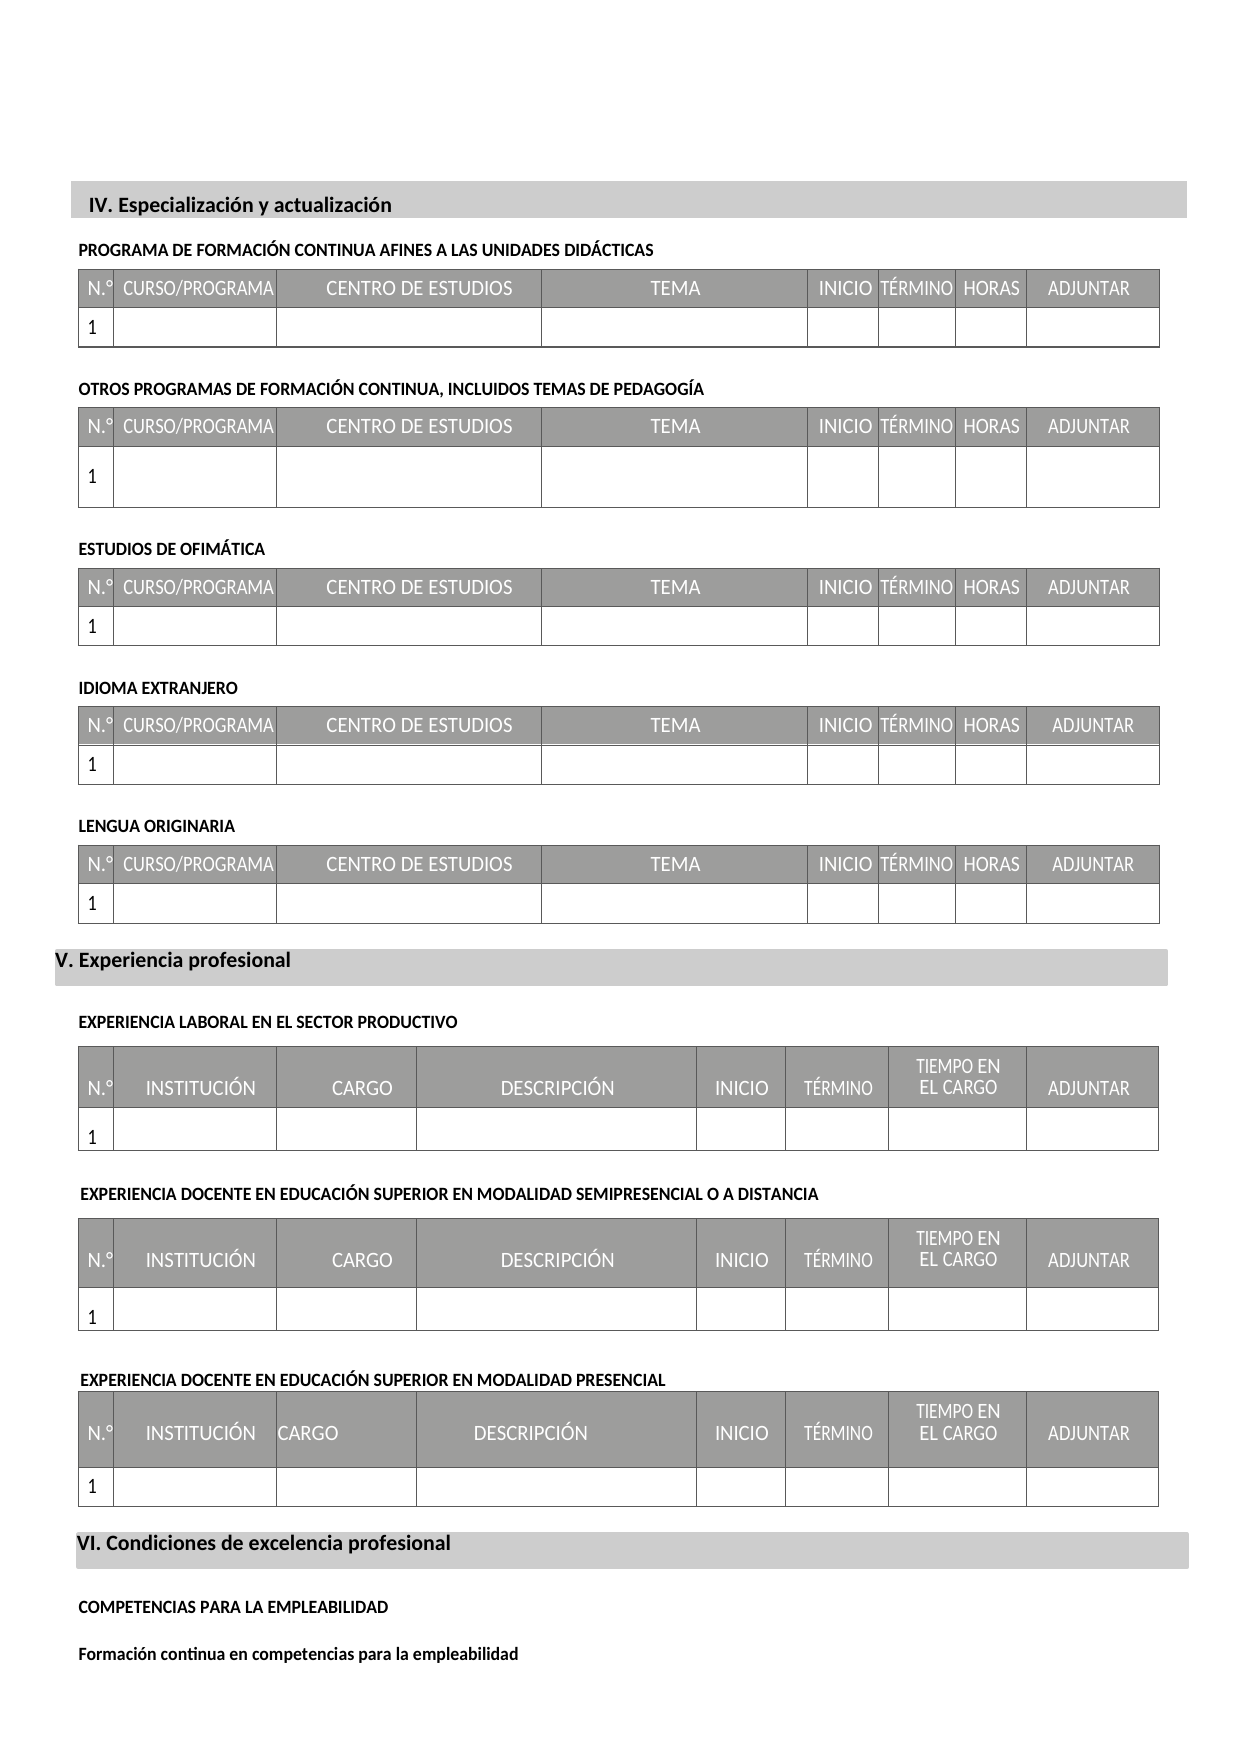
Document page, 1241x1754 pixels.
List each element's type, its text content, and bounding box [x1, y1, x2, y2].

text EXPERIENCIA DOCENTE EN EDUCACIÓN SUPERIOR EN MODALIDAD SEMIPRESENCIAL O A DISTANCIA [48, 1182, 1192, 1205]
table_cell [114, 447, 276, 507]
table_cell [277, 884, 541, 922]
table_header CURSO/PROGRAMA [114, 707, 276, 744]
table_header TEMA [542, 707, 807, 744]
table_cell [114, 308, 276, 346]
table_header ADJUNTAR [1027, 707, 1159, 744]
table_header N.° [79, 408, 113, 446]
table_header TÉRMINO [879, 707, 955, 744]
table_header INSTITUCIÓN [114, 1047, 276, 1107]
table_header HORAS [956, 408, 1026, 446]
table_cell [956, 607, 1026, 645]
table_cell 1 [79, 447, 113, 507]
table_cell [786, 1288, 888, 1330]
text OTROS PROGRAMAS DE FORMACIÓN CONTINUA, INCLUIDOS TEMAS DE PEDAGOGÍA [78, 377, 1192, 400]
table_header TÉRMINO [879, 569, 955, 606]
table_cell [879, 884, 955, 922]
table_header TEMA [542, 569, 807, 606]
table_header TÉRMINO [879, 846, 955, 883]
table_cell [542, 607, 807, 645]
table_header CURSO/PROGRAMA [114, 408, 276, 446]
table_cell [879, 308, 955, 346]
table_cell [417, 1468, 696, 1506]
table_cell [808, 447, 878, 507]
table_header DESCRIPCIÓN [417, 1047, 696, 1107]
table_cell [889, 1288, 1026, 1330]
table_header INICIO [808, 569, 878, 606]
table_header CURSO/PROGRAMA [114, 270, 276, 307]
table_cell [956, 746, 1026, 784]
table_cell 1 [79, 1468, 113, 1506]
table_header INICIO [808, 408, 878, 446]
table_header INICIO [808, 707, 878, 744]
table_header CARGO [277, 1392, 416, 1467]
table_cell [697, 1288, 785, 1330]
table_cell [808, 308, 878, 346]
table_header TÉRMINO [879, 408, 955, 446]
text Formación continua en competencias para la empleabilidad [78, 1643, 1192, 1666]
table_cell 1 [79, 1108, 113, 1150]
table_header ADJUNTAR [1027, 270, 1159, 307]
table_cell [114, 884, 276, 922]
table_header TEMA [542, 408, 807, 446]
table_cell [879, 447, 955, 507]
text LENGUA ORIGINARIA [78, 814, 1192, 837]
table_header INICIO [697, 1047, 785, 1107]
text EXPERIENCIA LABORAL EN EL SECTOR PRODUCTIVO [78, 1010, 1192, 1033]
table_header TIEMPO EN EL CARGO [889, 1392, 1026, 1467]
table_header CENTRO DE ESTUDIOS [277, 707, 541, 744]
table_header TIEMPO EN EL CARGO [889, 1219, 1026, 1287]
table_header CURSO/PROGRAMA [114, 846, 276, 883]
table_header TIEMPO EN EL CARGO [889, 1047, 1026, 1107]
table_header ADJUNTAR [1027, 846, 1159, 883]
table_header TÉRMINO [786, 1392, 888, 1467]
table_header N.° [79, 569, 113, 606]
table_header HORAS [956, 270, 1026, 307]
table_header N.° [79, 1219, 113, 1287]
text ESTUDIOS DE OFIMÁTICA [78, 538, 1192, 561]
table_header N.° [79, 1047, 113, 1107]
table_cell [1027, 884, 1159, 922]
table_cell [542, 447, 807, 507]
table_header CENTRO DE ESTUDIOS [277, 569, 541, 606]
table_header CENTRO DE ESTUDIOS [277, 846, 541, 883]
table_cell [277, 607, 541, 645]
table_cell [697, 1108, 785, 1150]
table_cell [1027, 1468, 1158, 1506]
table_cell [542, 746, 807, 784]
table_header INSTITUCIÓN [114, 1392, 276, 1467]
table_cell [277, 746, 541, 784]
table_header TÉRMINO [786, 1219, 888, 1287]
table_cell [277, 1108, 416, 1150]
table_header ADJUNTAR [1027, 1047, 1158, 1107]
table_header DESCRIPCIÓN [417, 1219, 696, 1287]
table_cell [417, 1288, 696, 1330]
table_cell [786, 1468, 888, 1506]
table_header ADJUNTAR [1027, 1392, 1158, 1467]
table_cell [114, 1108, 276, 1150]
table_cell 1 [79, 1288, 113, 1330]
table_cell [889, 1108, 1026, 1150]
text IDIOMA EXTRANJERO [78, 676, 1192, 699]
table_header CENTRO DE ESTUDIOS [277, 408, 541, 446]
table_header CURSO/PROGRAMA [114, 569, 276, 606]
table_header INICIO [808, 846, 878, 883]
table_cell 1 [79, 746, 113, 784]
table_cell [879, 607, 955, 645]
table_header CENTRO DE ESTUDIOS [277, 270, 541, 307]
table_cell [808, 746, 878, 784]
table_cell [1027, 746, 1159, 784]
table_header TEMA [542, 270, 807, 307]
table_header TÉRMINO [879, 270, 955, 307]
text EXPERIENCIA DOCENTE EN EDUCACIÓN SUPERIOR EN MODALIDAD PRESENCIAL [48, 1368, 1192, 1391]
table_cell [1027, 447, 1159, 507]
table_cell [1027, 308, 1159, 346]
table_cell [277, 308, 541, 346]
table_cell [808, 884, 878, 922]
table_header N.° [79, 707, 113, 744]
table_header ADJUNTAR [1027, 1219, 1158, 1287]
table_cell [417, 1108, 696, 1150]
table_cell [808, 607, 878, 645]
table_cell 1 [79, 607, 113, 645]
table_cell [1027, 1108, 1158, 1150]
table_cell [277, 447, 541, 507]
table_header TEMA [542, 846, 807, 883]
table_cell [956, 308, 1026, 346]
table_cell [542, 308, 807, 346]
table_cell [1027, 1288, 1158, 1330]
table_header INSTITUCIÓN [114, 1219, 276, 1287]
table_header N.° [79, 846, 113, 883]
table_cell 1 [79, 308, 113, 346]
table_header DESCRIPCIÓN [417, 1392, 696, 1467]
table_header HORAS [956, 569, 1026, 606]
table_cell [114, 607, 276, 645]
table_header N.° [79, 1392, 113, 1467]
table_cell [786, 1108, 888, 1150]
table_cell [114, 1288, 276, 1330]
table_cell [956, 447, 1026, 507]
table_cell [889, 1468, 1026, 1506]
table_header HORAS [956, 707, 1026, 744]
table_header INICIO [697, 1392, 785, 1467]
table_cell [114, 1468, 276, 1506]
text PROGRAMA DE FORMACIÓN CONTINUA AFINES A LAS UNIDADES DIDÁCTICAS [78, 238, 1192, 261]
table_cell [879, 746, 955, 784]
table_cell [542, 884, 807, 922]
table_header INICIO [808, 270, 878, 307]
table_header TÉRMINO [786, 1047, 888, 1107]
table_header ADJUNTAR [1027, 569, 1159, 606]
text COMPETENCIAS PARA LA EMPLEABILIDAD [78, 1596, 1192, 1619]
table_cell [1027, 607, 1159, 645]
table_header INICIO [697, 1219, 785, 1287]
table_header N.° [79, 270, 113, 307]
table_header CARGO [277, 1047, 416, 1107]
table_cell [114, 746, 276, 784]
table_header ADJUNTAR [1027, 408, 1159, 446]
table_cell [277, 1288, 416, 1330]
table_header CARGO [277, 1219, 416, 1287]
table_cell [697, 1468, 785, 1506]
table_cell 1 [79, 884, 113, 922]
table_cell [277, 1468, 416, 1506]
table_header HORAS [956, 846, 1026, 883]
table_cell [956, 884, 1026, 922]
